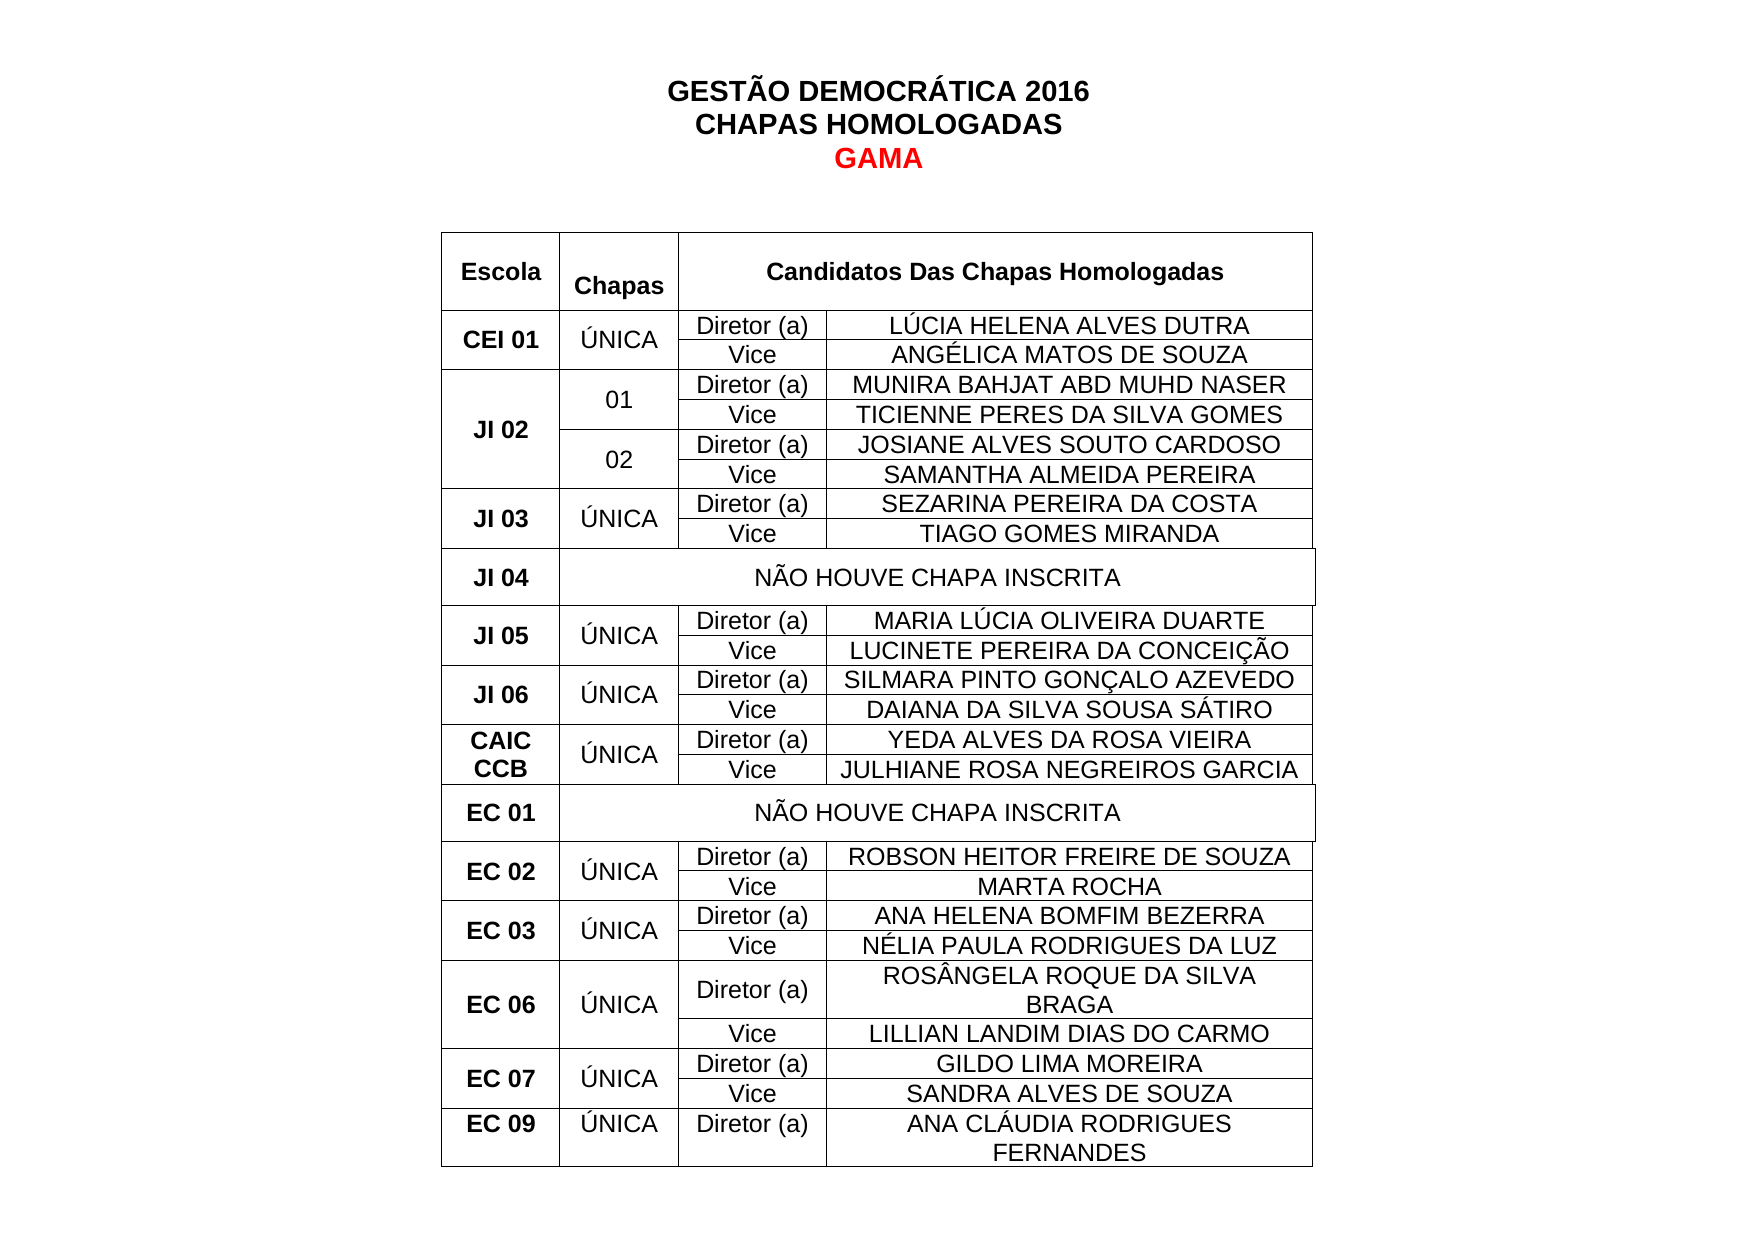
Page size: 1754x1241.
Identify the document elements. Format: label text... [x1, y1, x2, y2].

table_cell Diretor (a) [679, 842, 826, 870]
table_cell MUNIRA BAHJAT ABD MUHD NASER [827, 370, 1312, 399]
table_cell SILMARA PINTO GONÇALO AZEVEDO [827, 666, 1312, 694]
table_cell MARIA LÚCIA OLIVEIRA DUARTE [827, 606, 1312, 635]
table_cell JI 03 [442, 489, 559, 548]
table_header Chapas [560, 233, 678, 309]
table_cell TICIENNE PERES DA SILVA GOMES [827, 400, 1312, 429]
table_header Escola [442, 233, 559, 309]
table_cell ÚNICA [560, 842, 678, 900]
table_cell ANA HELENA BOMFIM BEZERRA [827, 901, 1312, 930]
table_cell ÚNICA [560, 311, 678, 369]
table_cell EC 01 [442, 785, 559, 841]
table_cell ÚNICA [560, 961, 678, 1048]
table_cell EC 03 [442, 901, 559, 960]
table_cell Vice [679, 460, 826, 488]
table_cell ROBSON HEITOR FREIRE DE SOUZA [827, 842, 1312, 870]
table_cell ÚNICA [560, 489, 678, 548]
text GESTÃO DEMOCRÁTICA 2016 [59, 74, 1698, 107]
table_cell TIAGO GOMES MIRANDA [827, 519, 1312, 548]
table_cell SEZARINA PEREIRA DA COSTA [827, 489, 1312, 518]
table_cell Vice [679, 1079, 826, 1108]
table_cell Vice [679, 519, 826, 548]
table_cell LUCINETE PEREIRA DA CONCEIÇÃO [827, 636, 1312, 664]
table_cell Diretor (a) [679, 1109, 826, 1166]
table_cell ROSÂNGELA ROQUE DA SILVA BRAGA [827, 961, 1312, 1018]
table_cell JULHIANE ROSA NEGREIROS GARCIA [827, 755, 1312, 784]
table_cell ÚNICA [560, 606, 678, 664]
table_cell DAIANA DA SILVA SOUSA SÁTIRO [827, 695, 1312, 724]
table_cell NÃO HOUVE CHAPA INSCRITA [560, 785, 1315, 841]
table_cell Vice [679, 871, 826, 900]
table_cell Diretor (a) [679, 1049, 826, 1078]
table_cell ÚNICA [560, 725, 678, 784]
table_cell JI 04 [442, 549, 559, 605]
table_cell GILDO LIMA MOREIRA [827, 1049, 1312, 1078]
table_cell JI 02 [442, 370, 559, 488]
table_cell SAMANTHA ALMEIDA PEREIRA [827, 460, 1312, 488]
table_header Candidatos Das Chapas Homologadas [679, 233, 1312, 309]
table_cell Vice [679, 931, 826, 960]
table_cell JI 05 [442, 606, 559, 664]
table_cell EC 09 [442, 1109, 559, 1166]
table_cell ÚNICA [560, 1049, 678, 1108]
table_cell EC 07 [442, 1049, 559, 1108]
table_cell ÚNICA [560, 901, 678, 960]
table_cell Vice [679, 340, 826, 369]
table_cell Diretor (a) [679, 961, 826, 1018]
table_cell NÃO HOUVE CHAPA INSCRITA [560, 549, 1315, 605]
table_cell Vice [679, 695, 826, 724]
table_cell Diretor (a) [679, 606, 826, 635]
table_cell YEDA ALVES DA ROSA VIEIRA [827, 725, 1312, 754]
table_cell CAIC CCB [442, 725, 559, 784]
table_cell JOSIANE ALVES SOUTO CARDOSO [827, 430, 1312, 458]
table_cell Vice [679, 400, 826, 429]
table_cell EC 02 [442, 842, 559, 900]
table_cell 01 [560, 370, 678, 429]
table_cell MARTA ROCHA [827, 871, 1312, 900]
table_cell ÚNICA [560, 1109, 678, 1166]
table_cell NÉLIA PAULA RODRIGUES DA LUZ [827, 931, 1312, 960]
table_cell Diretor (a) [679, 311, 826, 339]
table_cell Diretor (a) [679, 901, 826, 930]
table_cell LILLIAN LANDIM DIAS DO CARMO [827, 1019, 1312, 1048]
table_cell Vice [679, 636, 826, 664]
table_cell Diretor (a) [679, 725, 826, 754]
table_cell ANA CLÁUDIA RODRIGUES FERNANDES [827, 1109, 1312, 1166]
table_cell SANDRA ALVES DE SOUZA [827, 1079, 1312, 1108]
table_cell Vice [679, 755, 826, 784]
text CHAPAS HOMOLOGADAS [59, 107, 1698, 141]
table_cell CEI 01 [442, 311, 559, 369]
table_cell LÚCIA HELENA ALVES DUTRA [827, 311, 1312, 339]
table_cell Diretor (a) [679, 489, 826, 518]
table_cell ANGÉLICA MATOS DE SOUZA [827, 340, 1312, 369]
table_cell EC 06 [442, 961, 559, 1048]
table_cell Vice [679, 1019, 826, 1048]
table_cell Diretor (a) [679, 370, 826, 399]
table_cell Diretor (a) [679, 430, 826, 458]
table_cell 02 [560, 430, 678, 488]
table_cell ÚNICA [560, 666, 678, 724]
text GAMA [59, 141, 1698, 174]
table_cell JI 06 [442, 666, 559, 724]
table_cell Diretor (a) [679, 666, 826, 694]
